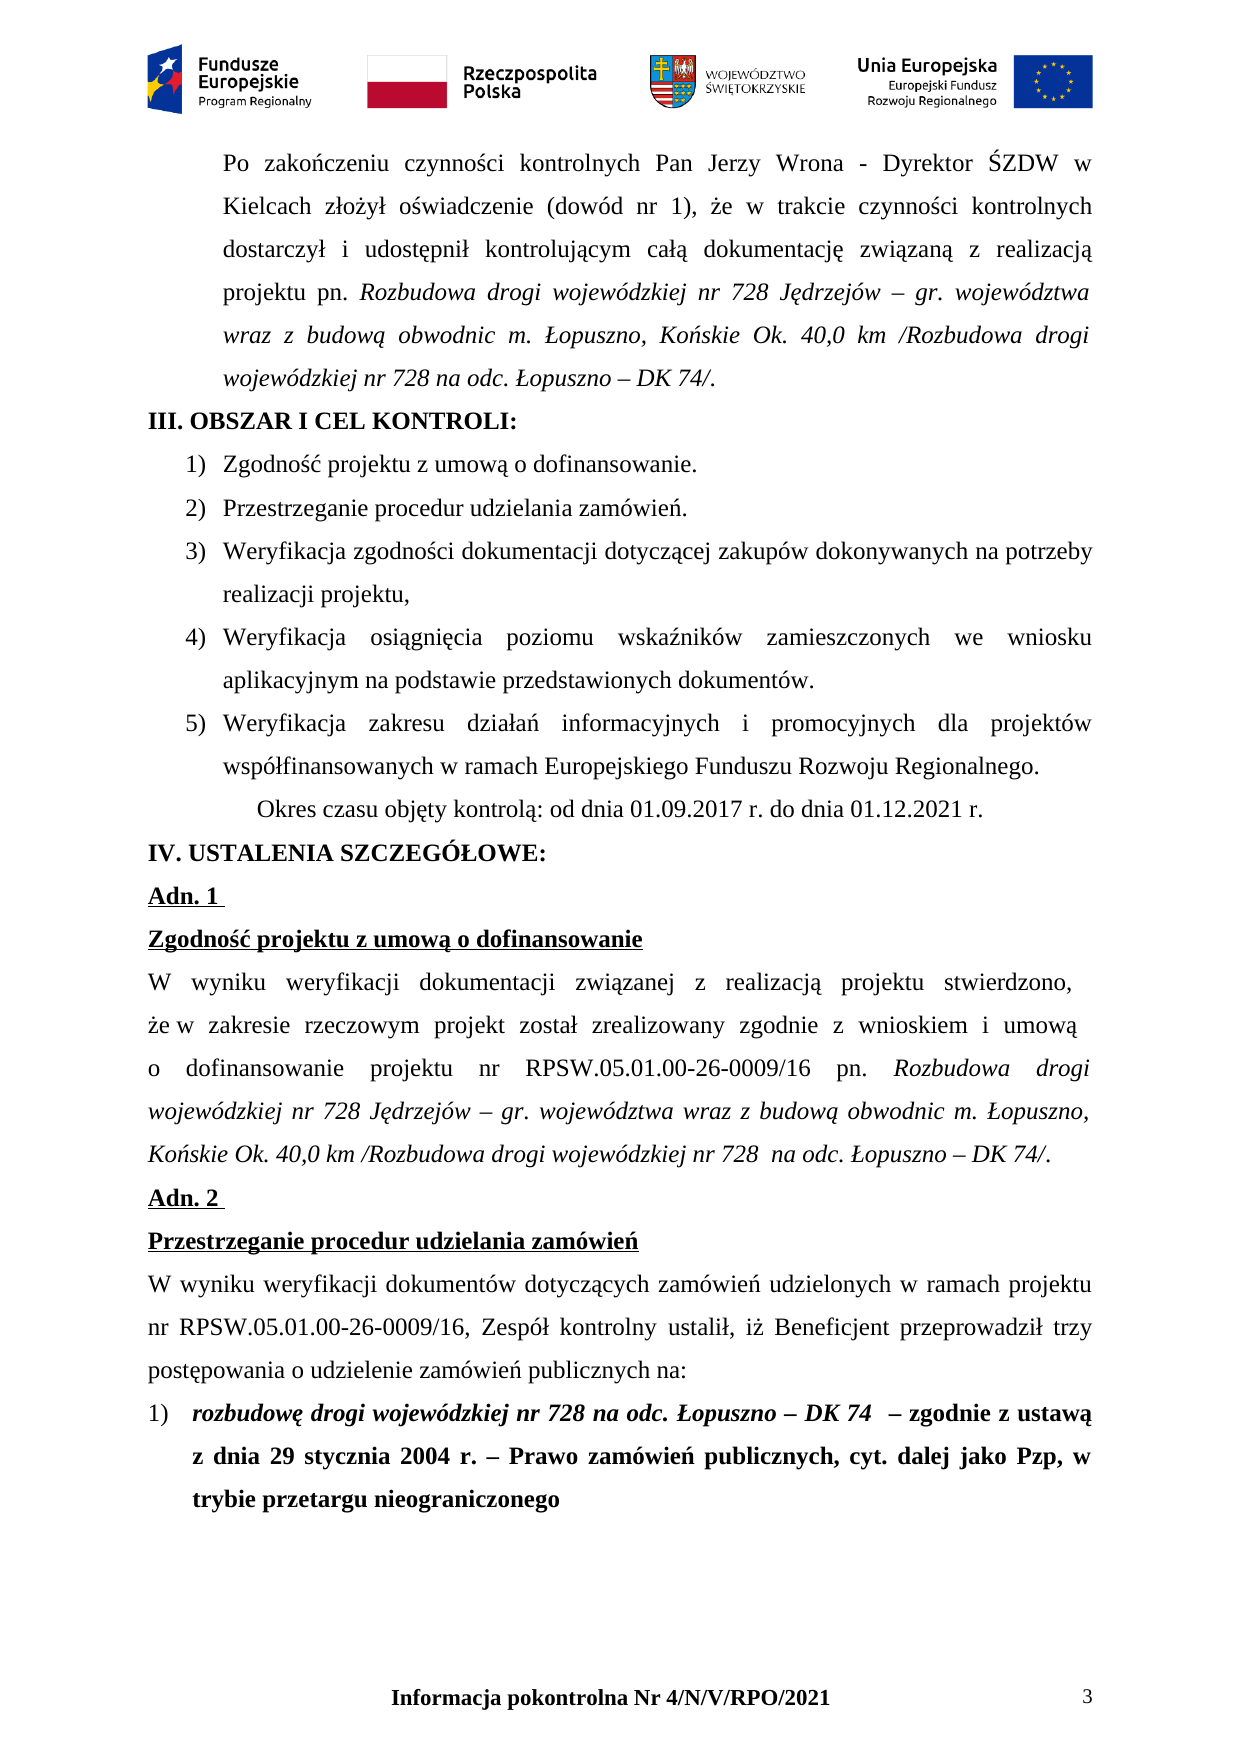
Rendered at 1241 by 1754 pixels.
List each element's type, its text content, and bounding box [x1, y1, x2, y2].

list Weryfikacja osiągnięcia poziomu wskaźników zamieszczonych we wniosku aplikacyjnym na podstawie przedstawionych dokumentów. [185, 622, 1093, 694]
list Weryfikacja zakresu działań informacyjnych i promocyjnych dla projektów współfinansowanych w ramach Europejskiego Funduszu Rozwoju Regionalnego. [185, 708, 1093, 780]
text Po zakończeniu czynności kontrolnych Pan Jerzy Wrona - Dyrektor ŚZDW w Kielcach złożył oświadczenie (dowód nr 1), że w trakcie czynności kontrolnych dostarczył i udostępnił kontrolującym całą dokumentację związaną z realizacją projektu pn. Rozbudowa drogi wojewódzkiej nr 728 Jędrzejów – gr. województwa wraz z budową obwodnic m. Łopuszno, Końskie Ok. 40,0 km /Rozbudowa drogi wojewódzkiej nr 728 na odc. Łopuszno – DK 74/. [223, 148, 1093, 392]
text Przestrzeganie procedur udzielania zamówień [148, 1226, 1093, 1254]
text Okres czasu objęty kontrolą: od dnia 01.09.2017 r. do dnia 01.12.2021 r. [148, 794, 1093, 823]
list Przestrzeganie procedur udzielania zamówień. [185, 493, 1093, 521]
text W wyniku weryfikacji dokumentów dotyczących zamówień udzielonych w ramach projektu nr RPSW.05.01.00-26-0009/16, Zespół kontrolny ustalił, iż Beneficjent przeprowadził trzy postępowania o udzielenie zamówień publicznych na: [148, 1269, 1093, 1384]
text Zgodność projektu z umową o dofinansowanie [148, 924, 1093, 953]
list rozbudowę drogi wojewódzkiej nr 728 na odc. Łopuszno – DK 74 – zgodnie z ustawą z dnia 29 stycznia 2004 r. – Prawo zamówień publicznych, cyt. dalej jako Pzp, w trybie przetargu nieograniczonego [148, 1398, 1093, 1513]
text W wyniku weryfikacji dokumentacji związanej z realizacją projektu stwierdzono, że w zakresie rzeczowym projekt został zrealizowany zgodnie z wnioskiem i umową o dofinansowanie projektu nr RPSW.05.01.00-26-0009/16 pn. Rozbudowa drogi wojewódzkiej nr 728 Jędrzejów – gr. województwa wraz z budową obwodnic m. Łopuszno, Końskie Ok. 40,0 km /Rozbudowa drogi wojewódzkiej nr 728 na odc. Łopuszno – DK 74/. [148, 967, 1093, 1168]
text IV. USTALENIA SZCZEGÓŁOWE: [148, 838, 1093, 866]
list Zgodność projektu z umową o dofinansowanie. [185, 449, 1093, 478]
text Adn. 1 [148, 881, 1093, 909]
text Adn. 2 [148, 1183, 1093, 1211]
list Weryfikacja zgodności dokumentacji dotyczącej zakupów dokonywanych na potrzeby realizacji projektu, [185, 536, 1093, 608]
text III. OBSZAR I CEL KONTROLI: [148, 406, 1093, 435]
picture [147, 44, 1093, 114]
